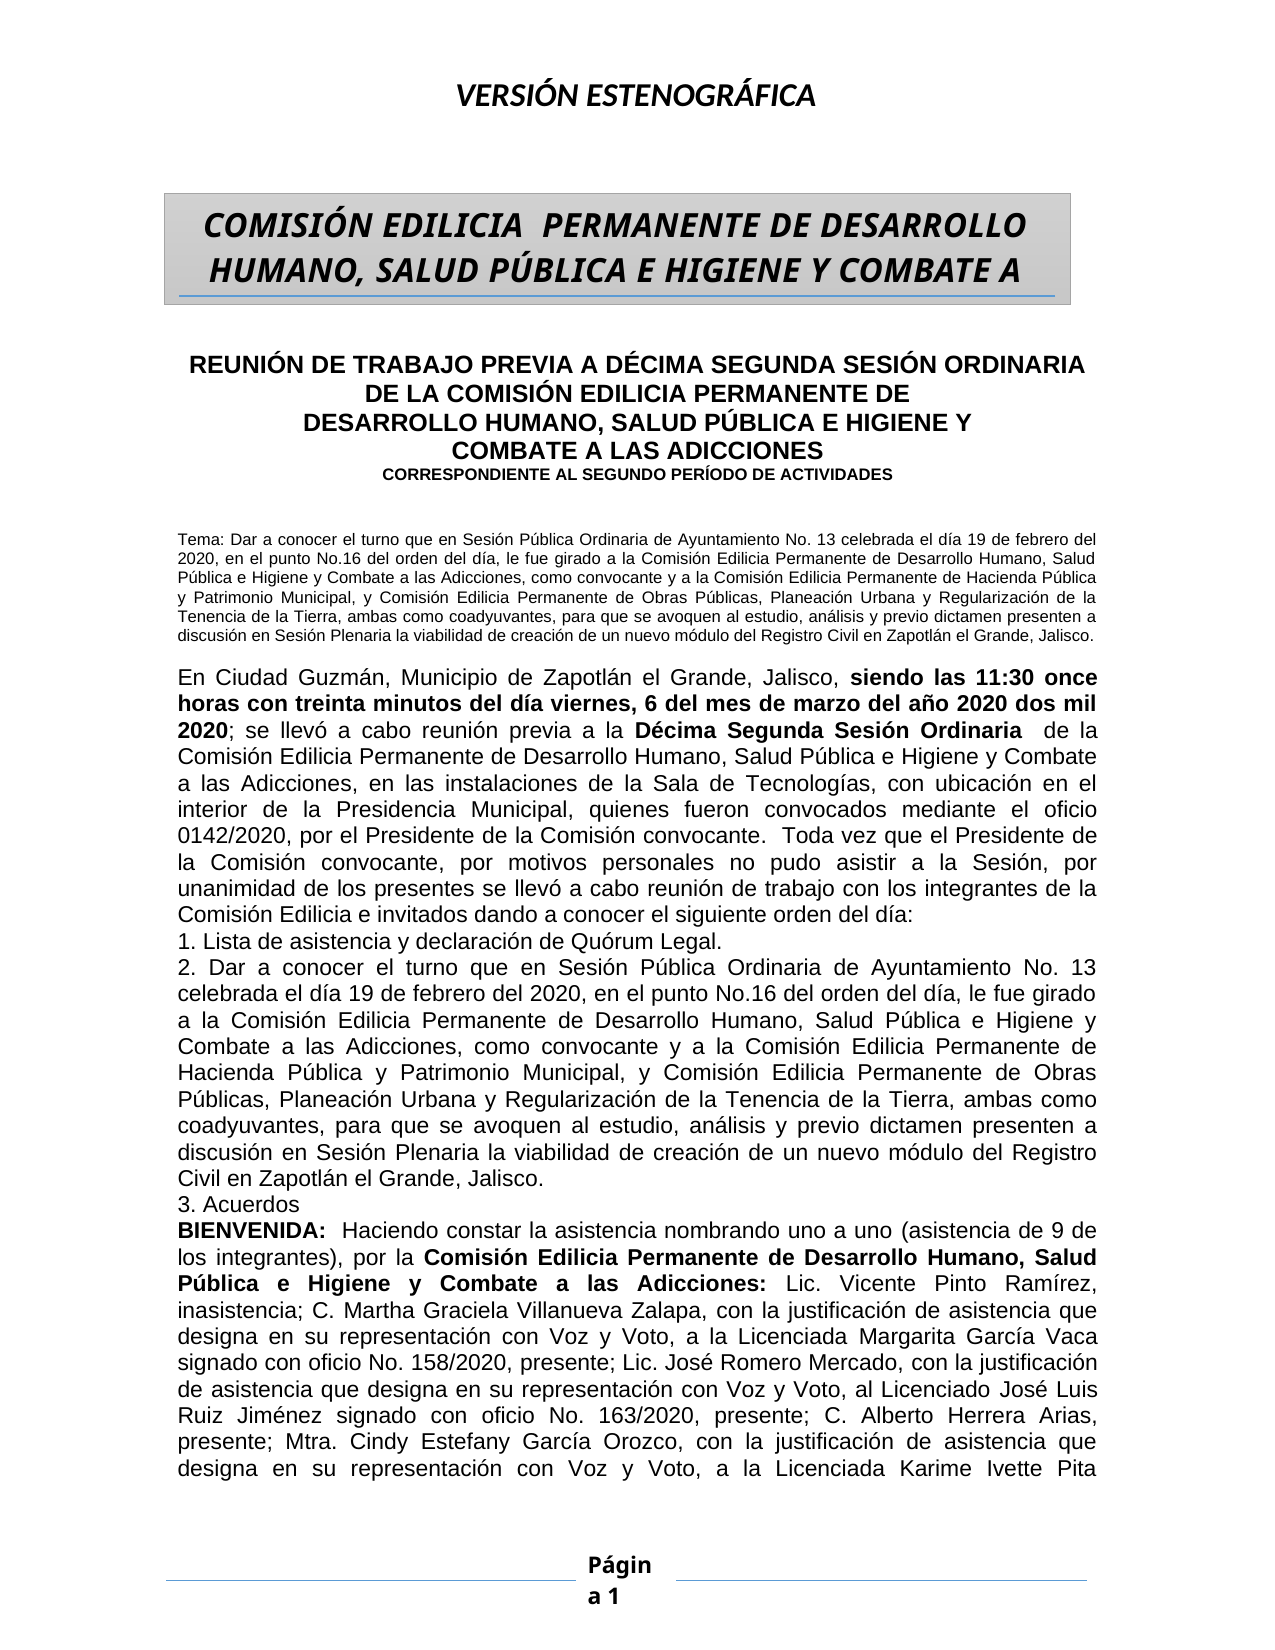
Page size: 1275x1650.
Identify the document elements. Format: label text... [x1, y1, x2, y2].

text 2. Dar a conocer el turno que en Sesión Pública Ordinaria de Ayuntamiento No. 13 celebrada el día 19 de febrero del 2020, en el punto No.16 del orden del día, le fue girado a la Comisión Edilicia Permanente de Desarrollo Humano, Salud Pública e Higiene y Combate a las Adicciones, como convocante y a la Comisión Edilicia Permanente de Hacienda Pública y Patrimonio Municipal, y Comisión Edilicia Permanente de Obras Públicas, Planeación Urbana y Regularización de la Tenencia de la Tierra, ambas como coadyuvantes, para que se avoquen al estudio, análisis y previo dictamen presenten a discusión en Sesión Plenaria la viabilidad de creación de un nuevo módulo del Registro Civil en Zapotlán el Grande, Jalisco. [177, 954, 1098, 1191]
text Tema: Dar a conocer el turno que en Sesión Pública Ordinaria de Ayuntamiento No. 13 celebrada el día 19 de febrero del 2020, en el punto No.16 del orden del día, le fue girado a la Comisión Edilicia Permanente de Desarrollo Humano, Salud Pública e Higiene y Combate a las Adicciones, como convocante y a la Comisión Edilicia Permanente de Hacienda Pública y Patrimonio Municipal, y Comisión Edilicia Permanente de Obras Públicas, Planeación Urbana y Regularización de la Tenencia de la Tierra, ambas como coadyuvantes, para que se avoquen al estudio, análisis y previo dictamen presenten a discusión en Sesión Plenaria la viabilidad de creación de un nuevo módulo del Registro Civil en Zapotlán el Grande, Jalisco. [177, 530, 1098, 645]
text CORRESPONDIENTE AL SEGUNDO PERÍODO DE ACTIVIDADES [177, 465, 1098, 484]
text COMBATE A LAS ADICCIONES [177, 436, 1098, 465]
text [177, 1217, 1098, 1481]
text 1. Lista de asistencia y declaración de Quórum Legal. [177, 928, 1098, 954]
text En Ciudad Guzmán, Municipio de Zapotlán el Grande, Jalisco, siendo las 11:30 once horas con treinta minutos del día viernes, 6 del mes de marzo del año 2020 dos mil 2020; se llevó a cabo reunión previa a la Décima Segunda Sesión Ordinaria de la Comisión Edilicia Permanente de Desarrollo Humano, Salud Pública e Higiene y Combate a las Adicciones, en las instalaciones de la Sala de Tecnologías, con ubicación en el interior de la Presidencia Municipal, quienes fueron convocados mediante el oficio 0142/2020, por el Presidente de la Comisión convocante. Toda vez que el Presidente de la Comisión convocante, por motivos personales no pudo asistir a la Sesión, por unanimidad de los presentes se llevó a cabo reunión de trabajo con los integrantes de la Comisión Edilicia e invitados dando a conocer el siguiente orden del día: [177, 664, 1098, 928]
text 3. Acuerdos [177, 1191, 1098, 1217]
text REUNIÓN DE TRABAJO PREVIA A DÉCIMA SEGUNDA SESIÓN ORDINARIA [177, 350, 1098, 379]
text DESARROLLO HUMANO, SALUD PÚBLICA E HIGIENE Y [177, 408, 1098, 436]
text DE LA COMISIÓN EDILICIA PERMANENTE DE [177, 379, 1098, 408]
